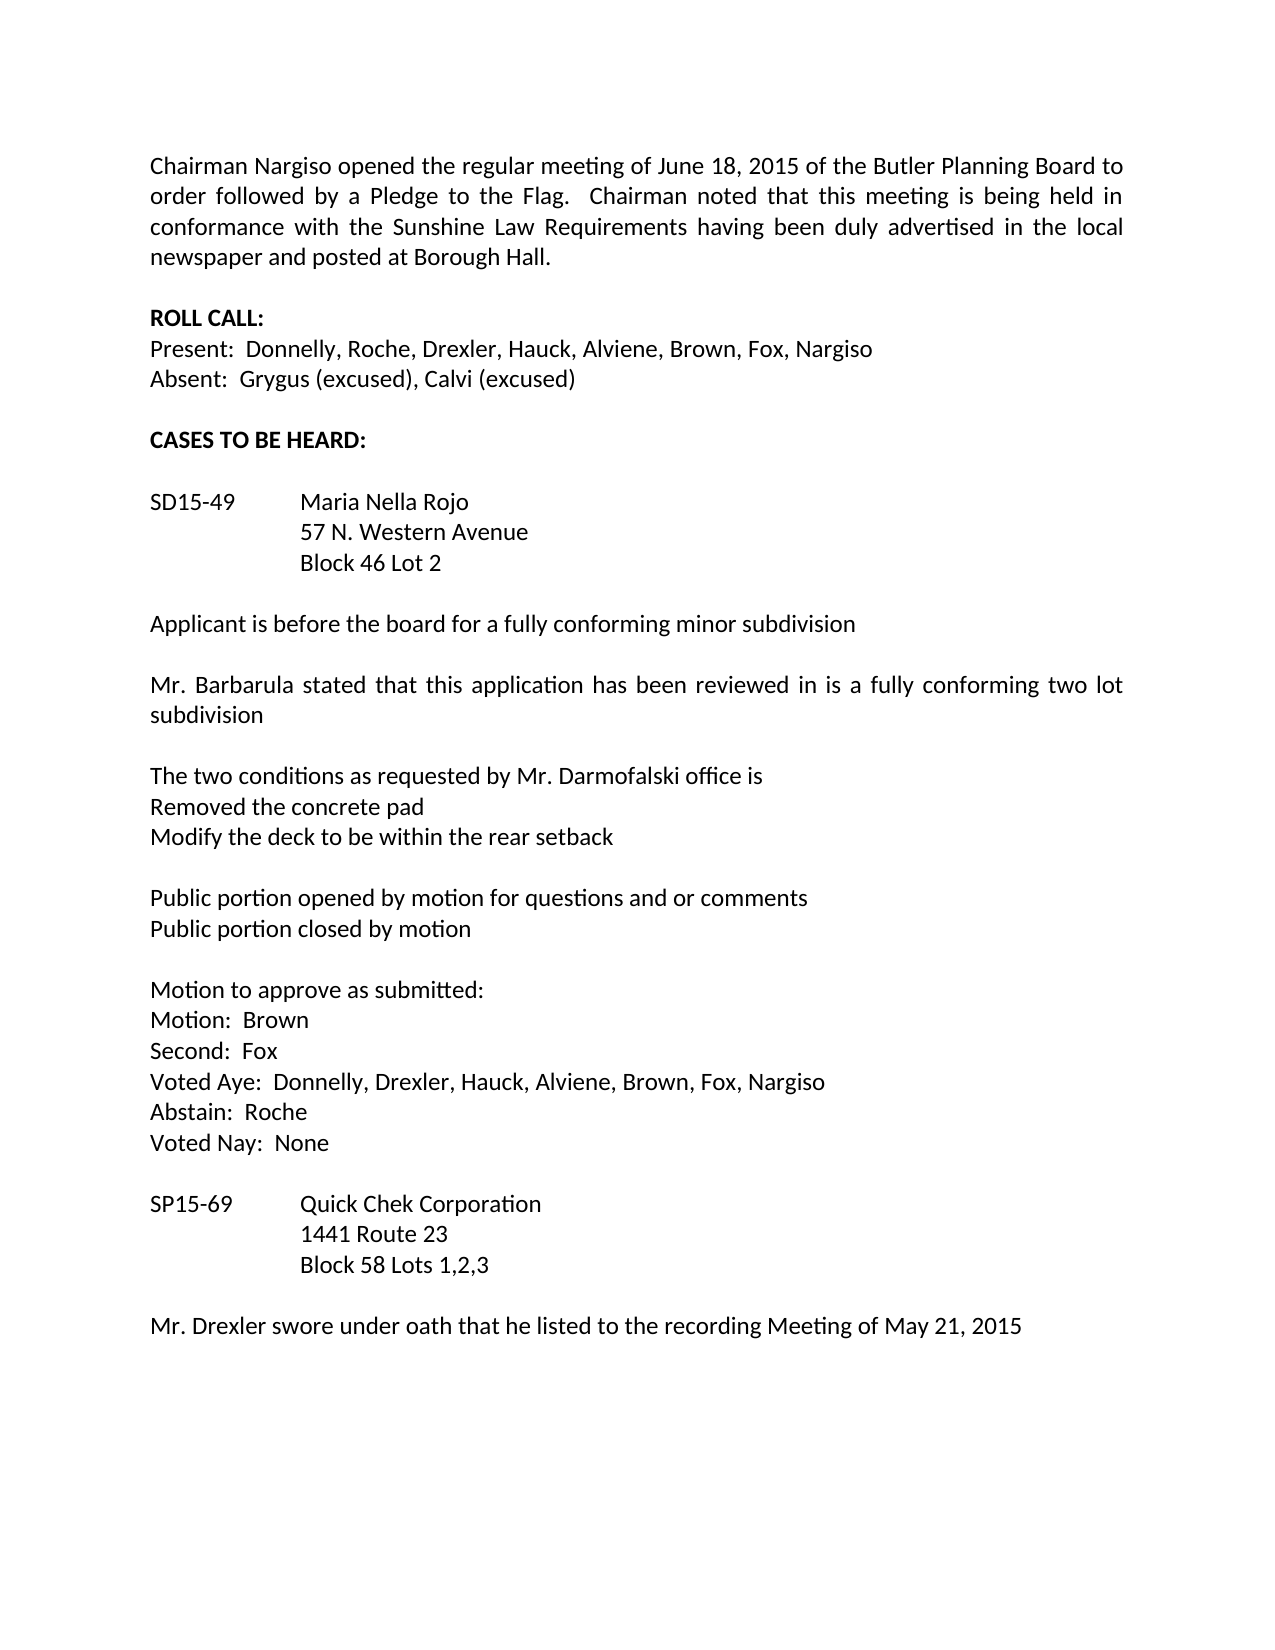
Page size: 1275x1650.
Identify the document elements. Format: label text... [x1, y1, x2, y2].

text Block 46 Lot 2 [150, 547, 1125, 577]
text CASES TO BE HEARD: [150, 425, 1125, 455]
text Mr. Drexler swore under oath that he listed to the recording Meeting of May 21, 2015 [150, 1310, 1125, 1340]
text Voted Nay: None [150, 1127, 1125, 1157]
text Present: Donnelly, Roche, Drexler, Hauck, Alviene, Brown, Fox, Nargiso [150, 333, 1125, 364]
text Modify the deck to be within the rear setback [150, 821, 1125, 852]
text ROLL CALL: [150, 303, 1125, 333]
text Public portion closed by motion [150, 913, 1125, 943]
text 1441 Route 23 [150, 1218, 1125, 1249]
text Motion to approve as submitted: [150, 974, 1125, 1004]
text Block 58 Lots 1,2,3 [150, 1249, 1125, 1279]
text The two conditions as requested by Mr. Darmofalski office is [150, 760, 1125, 791]
text Abstain: Roche [150, 1096, 1125, 1127]
text Motion: Brown [150, 1004, 1125, 1035]
text Voted Aye: Donnelly, Drexler, Hauck, Alviene, Brown, Fox, Nargiso [150, 1066, 1125, 1096]
text 57 N. Western Avenue [150, 516, 1125, 547]
text SP15-69 Quick Chek Corporation [150, 1188, 1125, 1218]
text Mr. Barbarula stated that this application has been reviewed in is a fully conforming two lot subdivision [150, 669, 1125, 730]
text Chairman Nargiso opened the regular meeting of June 18, 2015 of the Butler Planning Board to order followed by a Pledge to the Flag. Chairman noted that this meeting is being held in conformance with the Sunshine Law Requirements having been duly advertised in the local newspaper and posted at Borough Hall. [150, 150, 1125, 272]
text Applicant is before the board for a fully conforming minor subdivision [150, 608, 1125, 638]
text Public portion opened by motion for questions and or comments [150, 882, 1125, 913]
text Removed the concrete pad [150, 791, 1125, 821]
text Second: Fox [150, 1035, 1125, 1066]
text Absent: Grygus (excused), Calvi (excused) [150, 364, 1125, 394]
text SD15-49 Maria Nella Rojo [150, 486, 1125, 516]
